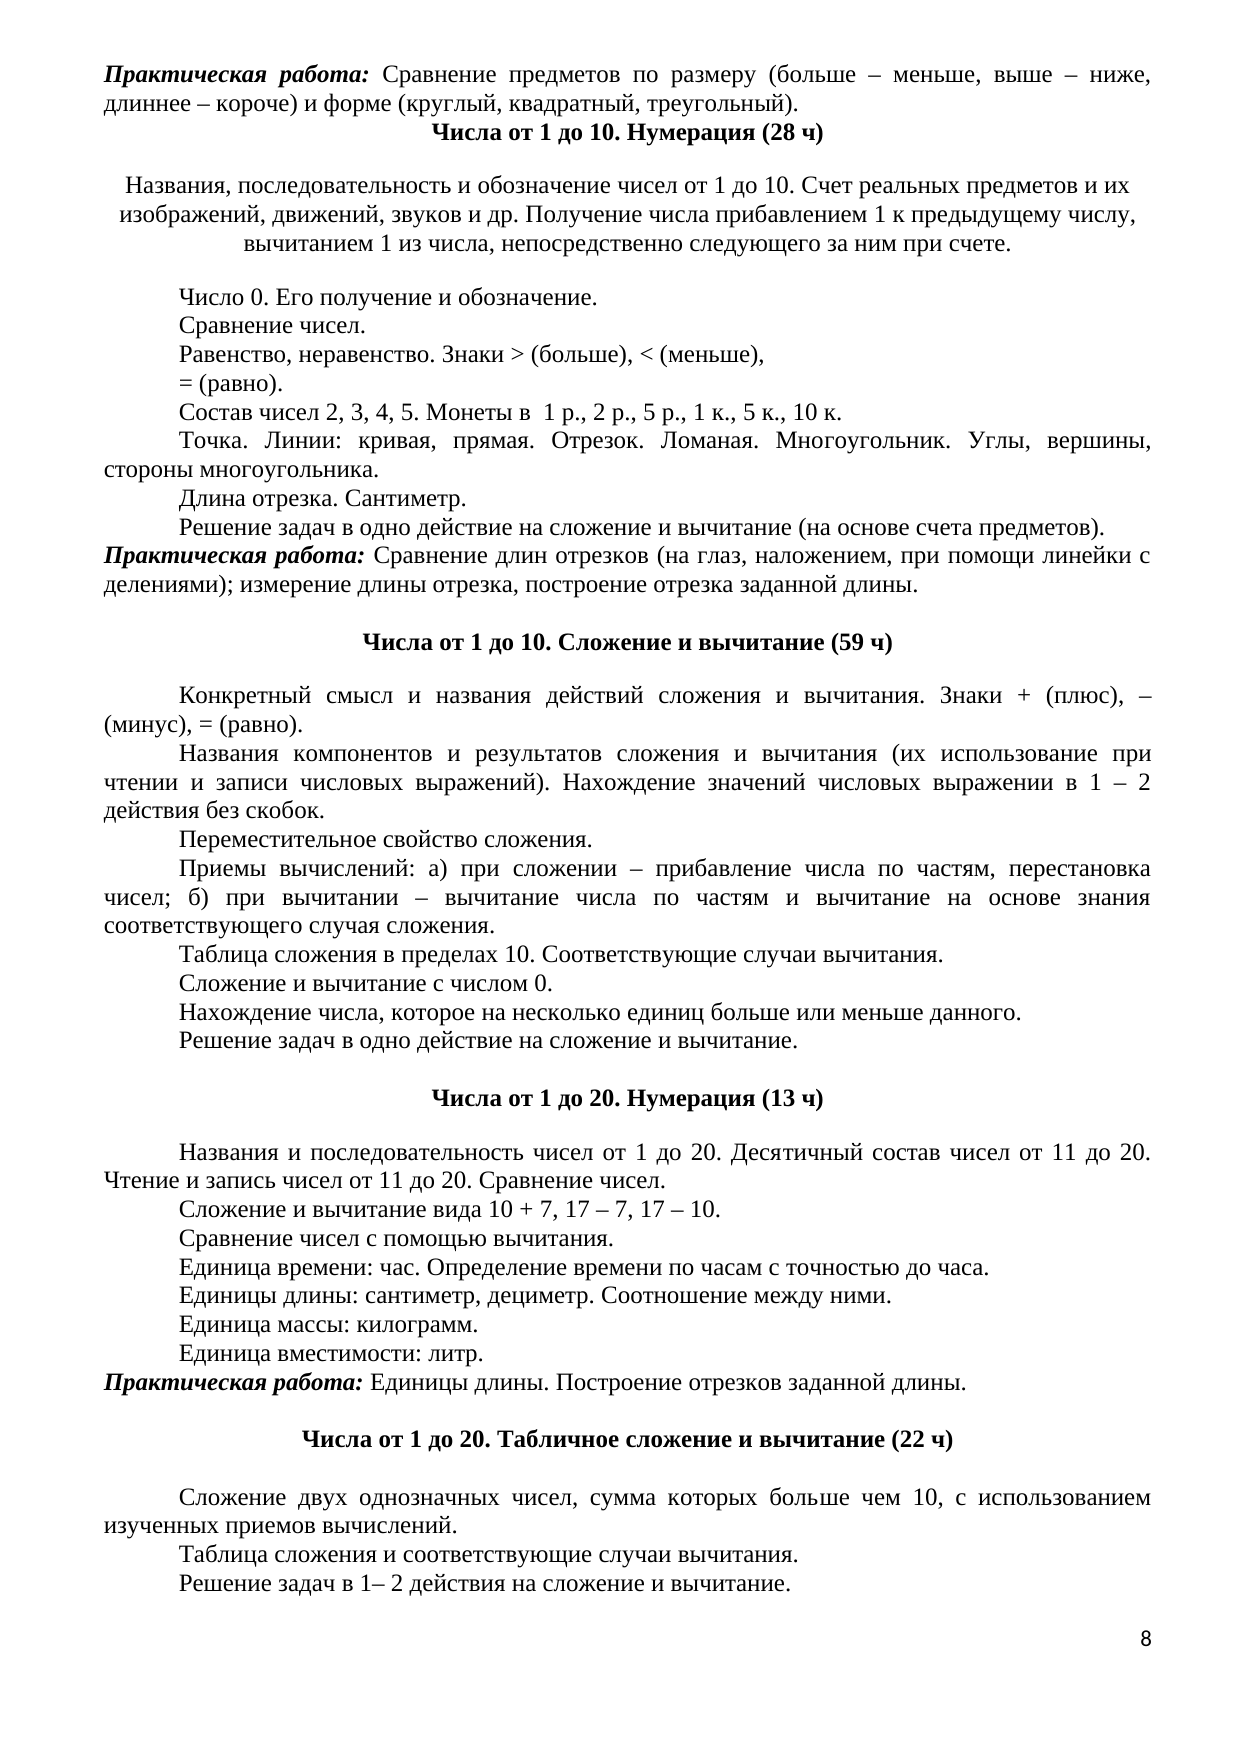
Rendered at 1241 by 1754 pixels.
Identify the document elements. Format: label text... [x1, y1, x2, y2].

text Практическая работа: Сравнение предметов по размеру (больше – меньше, выше – ниже, длиннее – короче) и форме (круглый, квадратный, треугольный). [103, 59, 1152, 117]
text Конкретный смысл и названия действий сложения и вычитания. Знаки + (плюс), – (минус), = (равно). [103, 680, 1152, 738]
text Решение задач в одно действие на сложение и вычитание. [103, 1025, 1152, 1054]
text Единица массы: килограмм. [103, 1309, 1152, 1338]
text Длина отрезка. Сантиметр. [103, 483, 1152, 512]
text Решение задач в одно действие на сложение и вычитание (на основе счета предметов). [103, 512, 1152, 540]
text Точка. Линии: кривая, прямая. Отрезок. Ломаная. Многоугольник. Углы, вершины, стороны многоугольника. [103, 425, 1152, 483]
text Сравнение чисел с помощью вычитания. [103, 1223, 1152, 1252]
text Единица вместимости: литр. [103, 1338, 1152, 1367]
text Состав чисел 2, 3, 4, 5. Монеты в 1 р., 2 р., 5 р., 1 к., 5 к., 10 к. [103, 397, 1152, 425]
text Приемы вычислений: а) при сложении – прибавление числа по частям, перестановка чисел; б) при вычитании – вычитание числа по частям и вычитание на основе знания соответствующего случая сложения. [103, 853, 1152, 939]
text Нахождение числа, которое на несколько единиц больше или меньше данного. [103, 997, 1152, 1025]
text Равенство, неравенство. Знаки > (больше), < (меньше), [103, 339, 1152, 368]
text Сложение двух однозначных чисел, сумма которых больше чем 10, с использованием изученных приемов вычислений. [103, 1482, 1152, 1539]
text Числа от 1 до 10. Нумерация (28 ч) [103, 117, 1152, 145]
text Названия компонентов и результатов сложения и вычитания (их использование при чтении и записи числовых выражений). Нахождение значений числовых выражении в 1 – 2 действия без скобок. [103, 738, 1152, 824]
text Числа от 1 до 10. Сложение и вычитание (59 ч) [103, 627, 1152, 655]
text Сравнение чисел. [103, 310, 1152, 339]
text Сложение и вычитание с числом 0. [103, 968, 1152, 997]
text Единицы длины: сантиметр, дециметр. Соотношение между ними. [103, 1280, 1152, 1309]
text Названия, последовательность и обозначение чисел от 1 до 10. Счет реальных предметов и их изображений, движений, звуков и др. Получение числа прибавлением 1 к предыдущему числу, вычитанием 1 из числа, непосредственно следующего за ним при счете. [103, 170, 1152, 257]
text Таблица сложения в пределах 10. Соответствующие случаи вычитания. [103, 939, 1152, 968]
text = (равно). [103, 368, 1152, 397]
text Числа от 1 до 20. Табличное сложение и вычитание (22 ч) [103, 1424, 1152, 1453]
text Таблица сложения и соответствующие случаи вычитания. [103, 1539, 1152, 1568]
text Сложение и вычитание вида 10 + 7, 17 – 7, 17 – 10. [103, 1194, 1152, 1223]
text Число 0. Его получение и обозначение. [103, 282, 1152, 310]
text Числа от 1 до 20. Нумерация (13 ч) [103, 1083, 1152, 1112]
text Практическая работа: Единицы длины. Построение отрезков заданной длины. [103, 1367, 1152, 1395]
text Решение задач в 1– 2 действия на сложение и вычитание. [103, 1568, 1152, 1597]
text Единица времени: час. Определение времени по часам с точностью до часа. [103, 1252, 1152, 1280]
text Переместительное свойство сложения. [103, 824, 1152, 853]
text Названия и последовательность чисел от 1 до 20. Десятичный состав чисел от 11 до 20. Чтение и запись чисел от 11 до 20. Сравнение чисел. [103, 1137, 1152, 1194]
text Практическая работа: Сравнение длин отрезков (на глаз, наложением, при помощи линейки с делениями); измерение длины отрезка, построение отрезка заданной длины. [103, 540, 1152, 598]
